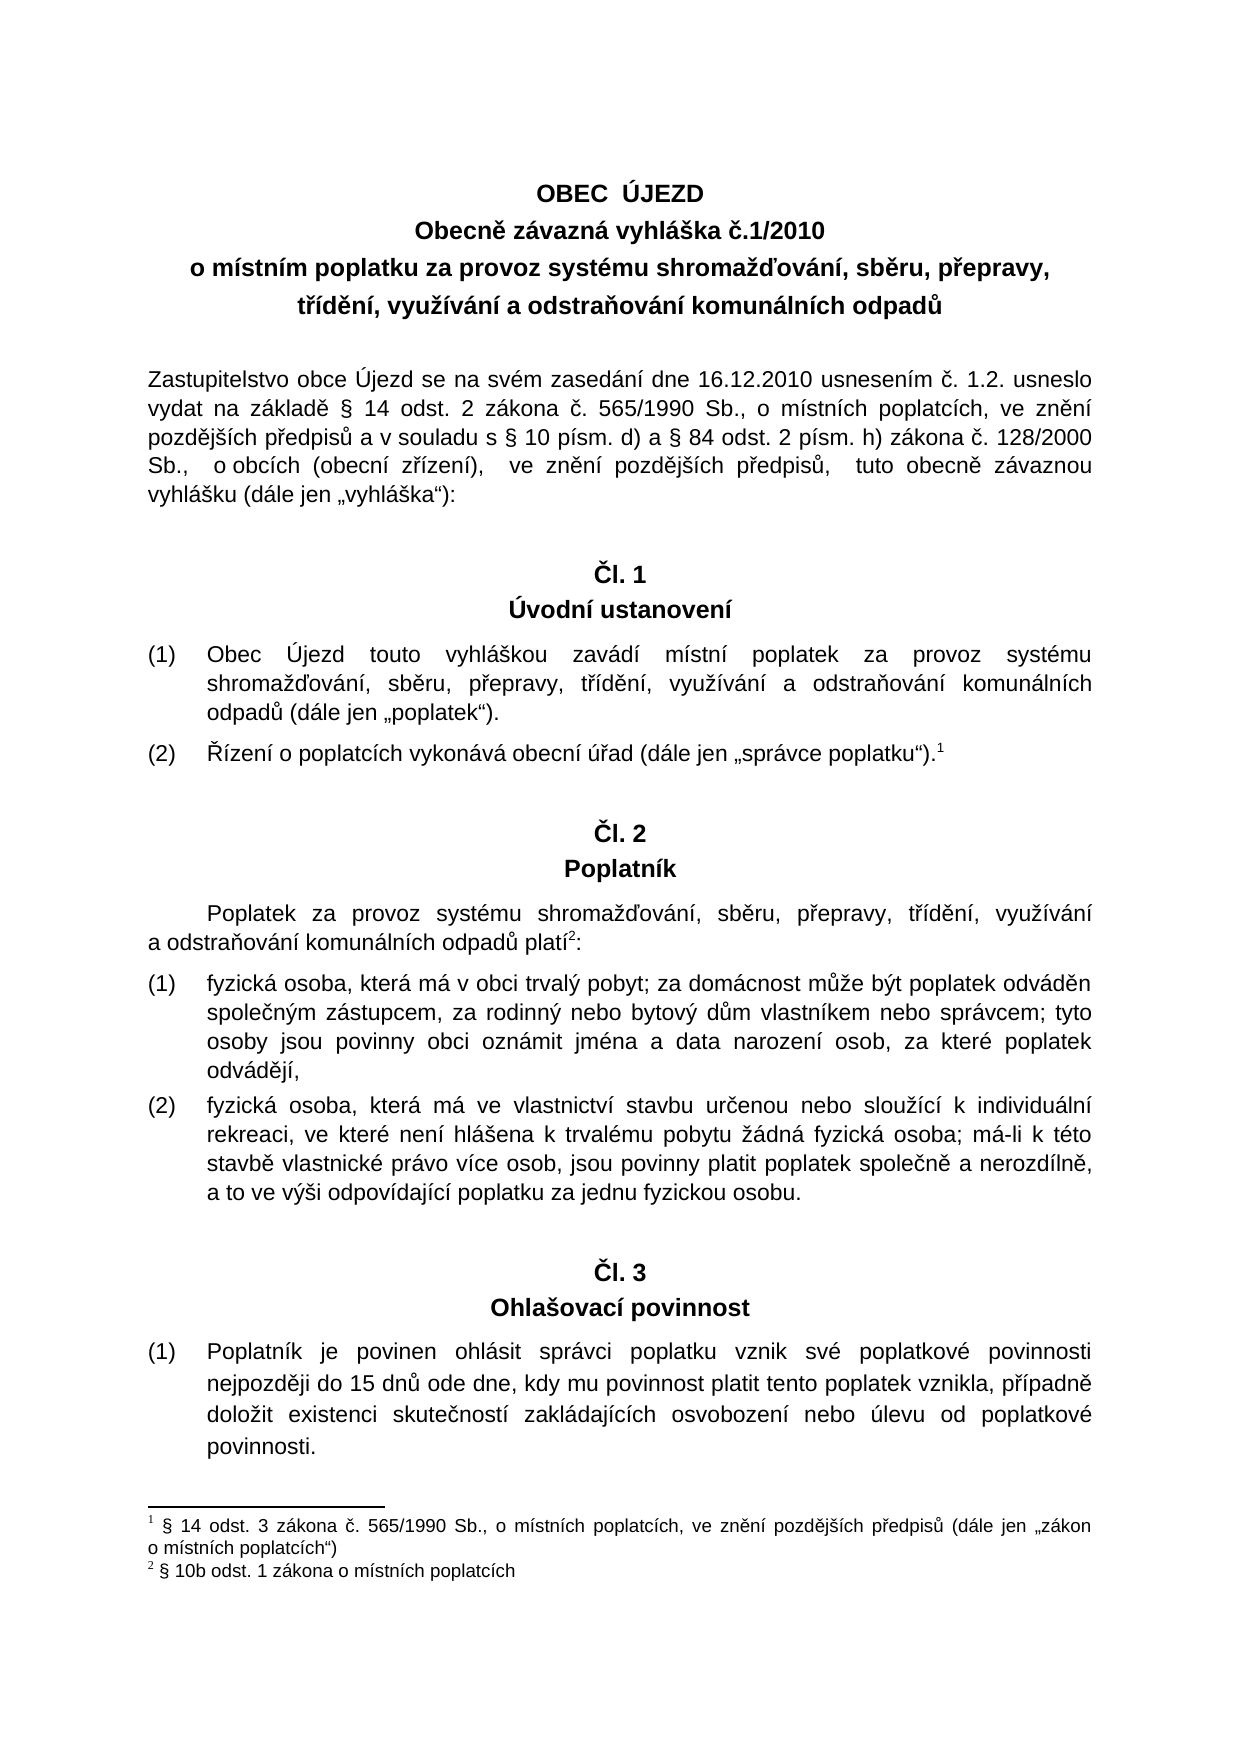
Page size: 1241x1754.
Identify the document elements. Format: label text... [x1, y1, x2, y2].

text Poplatek za provoz systému shromažďování, sběru, přepravy, třídění, využívání a odstraňování komunálních odpadů platí: [148, 899, 1093, 955]
list Řízení o poplatcích vykonává obecní úřad (dále jen „správce poplatku“). [148, 740, 1093, 766]
list Poplatník je povinen ohlásit správci poplatku vznik své poplatkové povinnosti nejpozději do 15 dnů ode dne, kdy mu povinnost platit tento poplatek vznikla, případně doložit existenci skutečností zakládajících osvobození nebo úlevu od poplatkové povinnosti. [148, 1338, 1093, 1459]
list fyzická osoba, která má ve vlastnictví stavbu určenou nebo sloužící k individuální rekreaci, ve které není hlášena k trvalému pobytu žádná fyzická osoba; má-li k této stavbě vlastnické právo více osob, jsou povinny platit poplatek společně a nerozdílně, a to ve výši odpovídající poplatku za jednu fyzickou osobu. [148, 1092, 1093, 1205]
text Čl. 3 [148, 1258, 1093, 1287]
text Čl. 1 [148, 560, 1093, 589]
list fyzická osoba, která má v obci trvalý pobyt; za domácnost může být poplatek odváděn společným zástupcem, za rodinný nebo bytový dům vlastníkem nebo správcem; tyto osoby jsou povinny obci oznámit jména a data narození osob, za které poplatek odvádějí, [148, 970, 1093, 1083]
text Poplatník [148, 854, 1093, 883]
text Čl. 2 [148, 819, 1093, 848]
text Ohlašovací povinnost [148, 1293, 1093, 1322]
text Obecně závazná vyhláška č.1/2010 [148, 216, 1093, 245]
list Obec Újezd touto vyhláškou zavádí místní poplatek za provoz systému shromažďování, sběru, přepravy, třídění, využívání a odstraňování komunálních odpadů (dále jen „poplatek“). [148, 641, 1093, 725]
text Zastupitelstvo obce Újezd se na svém zasedání dne 16.12.2010 usnesením č. 1.2. usneslo vydat na základě § 14 odst. 2 zákona č. 565/1990 Sb., o místních poplatcích, ve znění pozdějších předpisů a v souladu s § 10 písm. d) a § 84 odst. 2 písm. h) zákona č. 128/2000 Sb., o obcích (obecní zřízení), ve znění pozdějších předpisů, tuto obecně závaznou vyhlášku (dále jen „vyhláška“): [148, 366, 1093, 508]
text Úvodní ustanovení [148, 595, 1093, 624]
text OBEC ÚJEZD [148, 179, 1093, 208]
text o místním poplatku za provoz systému shromažďování, sběru, přepravy, třídění, využívání a odstraňování komunálních odpadů [148, 253, 1093, 319]
